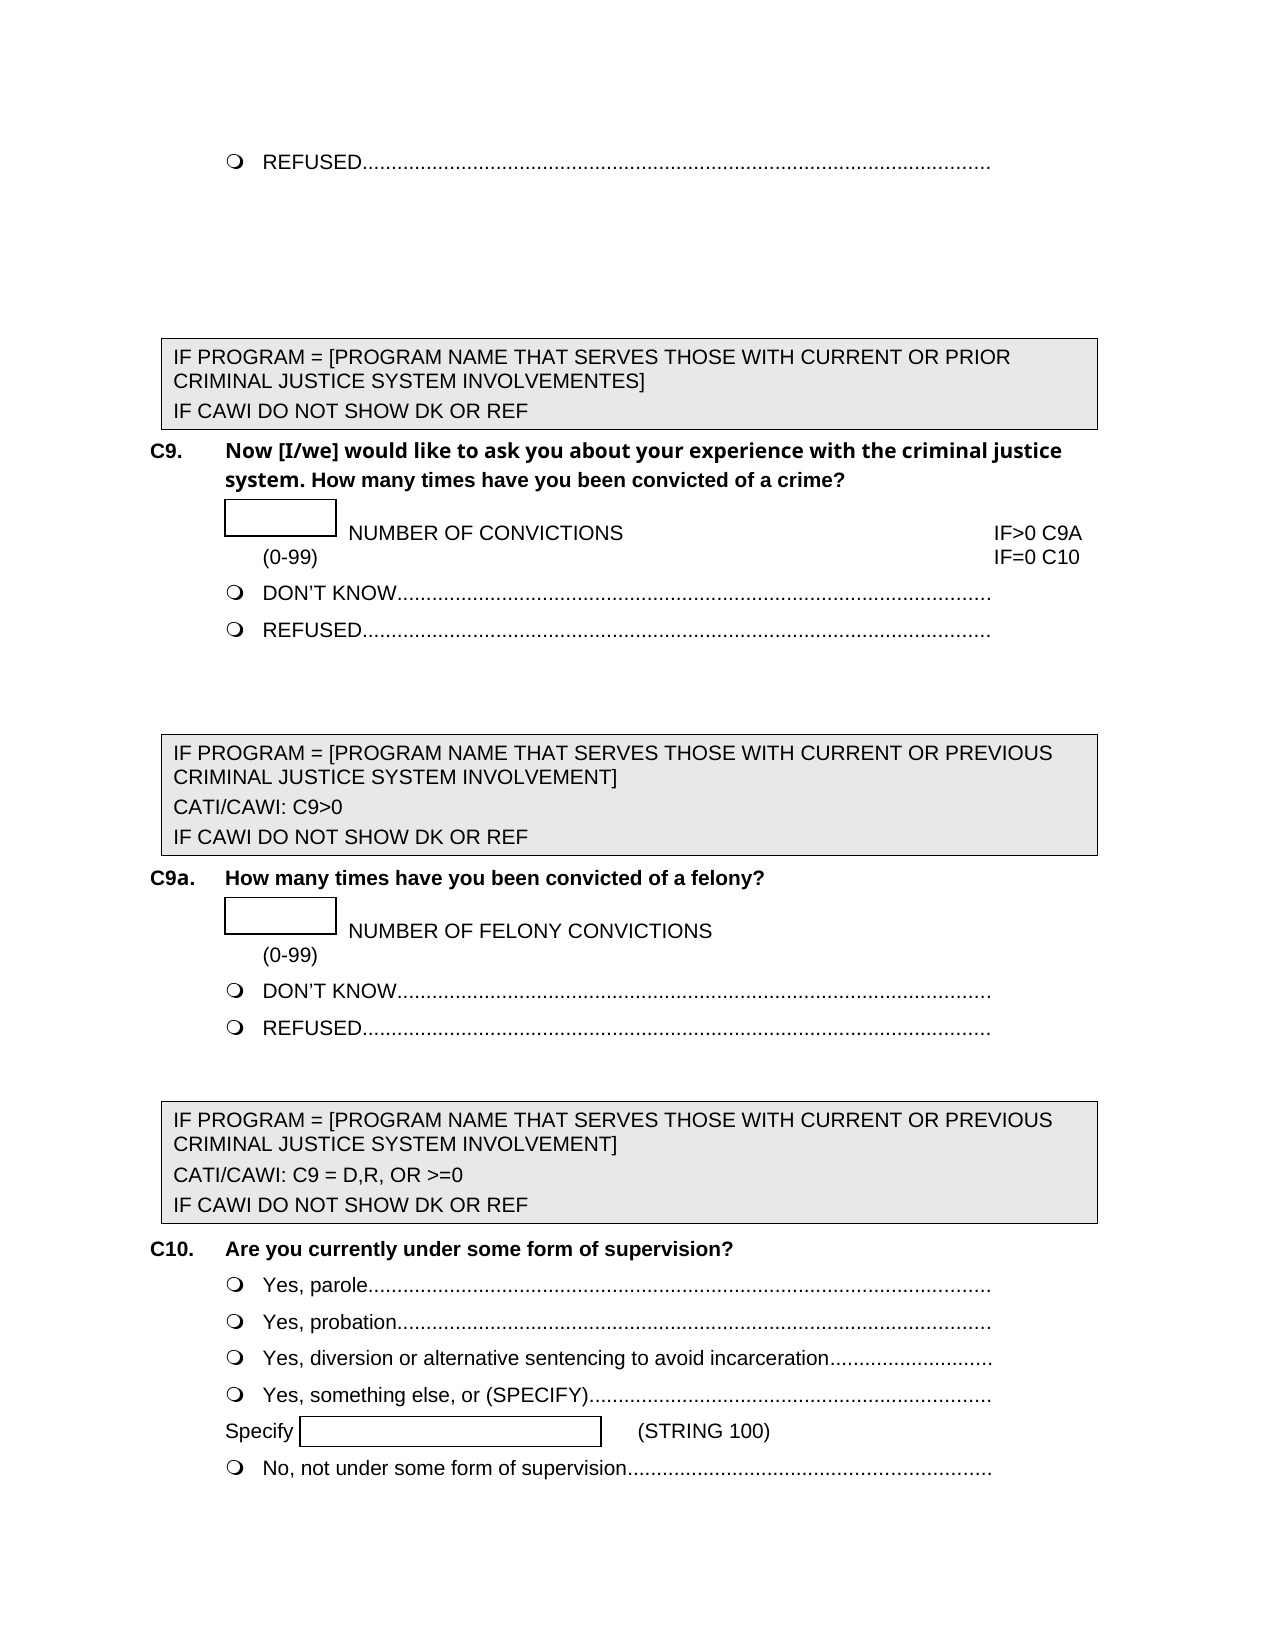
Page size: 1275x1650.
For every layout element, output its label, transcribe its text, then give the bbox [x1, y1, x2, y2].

text Yes, something else, or (SPECIFY) 99 [225, 1383, 956, 1407]
text NUMBER OF FELONY CONVICTIONS [150, 897, 1125, 942]
text DON’T KNOW d C10 [225, 581, 956, 605]
table_header IF PROGRAM = [PROGRAM NAME THAT SERVES THOSE WITH current or PREVIOUS CRIMINAL JUSTICE SYSTEM INVOLVEMENT] CATI/CAWI: c9>0 IF CAWI DO NOT SHOW DK OR REF [162, 735, 1097, 855]
text REFUSED r D1 [225, 150, 956, 174]
text (0-99) IF=0 C10 [225, 545, 1125, 569]
text NUMBER OF CONVICTIONS IF>0 C9A [150, 500, 1125, 545]
text Yes, diversion or alternative sentencing to avoid incarceration 3 [225, 1346, 956, 1370]
text (0-99) [225, 942, 956, 966]
text REFUSED r C10 [225, 618, 956, 642]
text REFUSED r [225, 1016, 956, 1039]
text No, not under some form of supervision 0 [225, 1456, 956, 1480]
text C9. Now [I/we] would like to ask you about your experience with the criminal justice system. How many times have you been convicted of a crime? [150, 437, 1125, 493]
text DON’T KNOW d [225, 979, 956, 1003]
table_header IF PROGRAM = [PROGRAM NAME THAT SERVES THOSE WITH current or prior CRIMINAL JUSTICE SYSTEM INVOLVEMENTes] IF CAWI DO NOT SHOW DK OR REF [162, 339, 1097, 429]
text Specify (STRING 100) [225, 1419, 299, 1443]
text C9a. How many times have you been convicted of a felony? [150, 863, 1125, 891]
text Specify (STRING 100) [602, 1419, 1125, 1443]
text C10. Are you currently under some form of supervision? [150, 1236, 1087, 1260]
text Yes, probation 2 [225, 1309, 956, 1333]
text Yes, parole 1 [225, 1273, 956, 1297]
